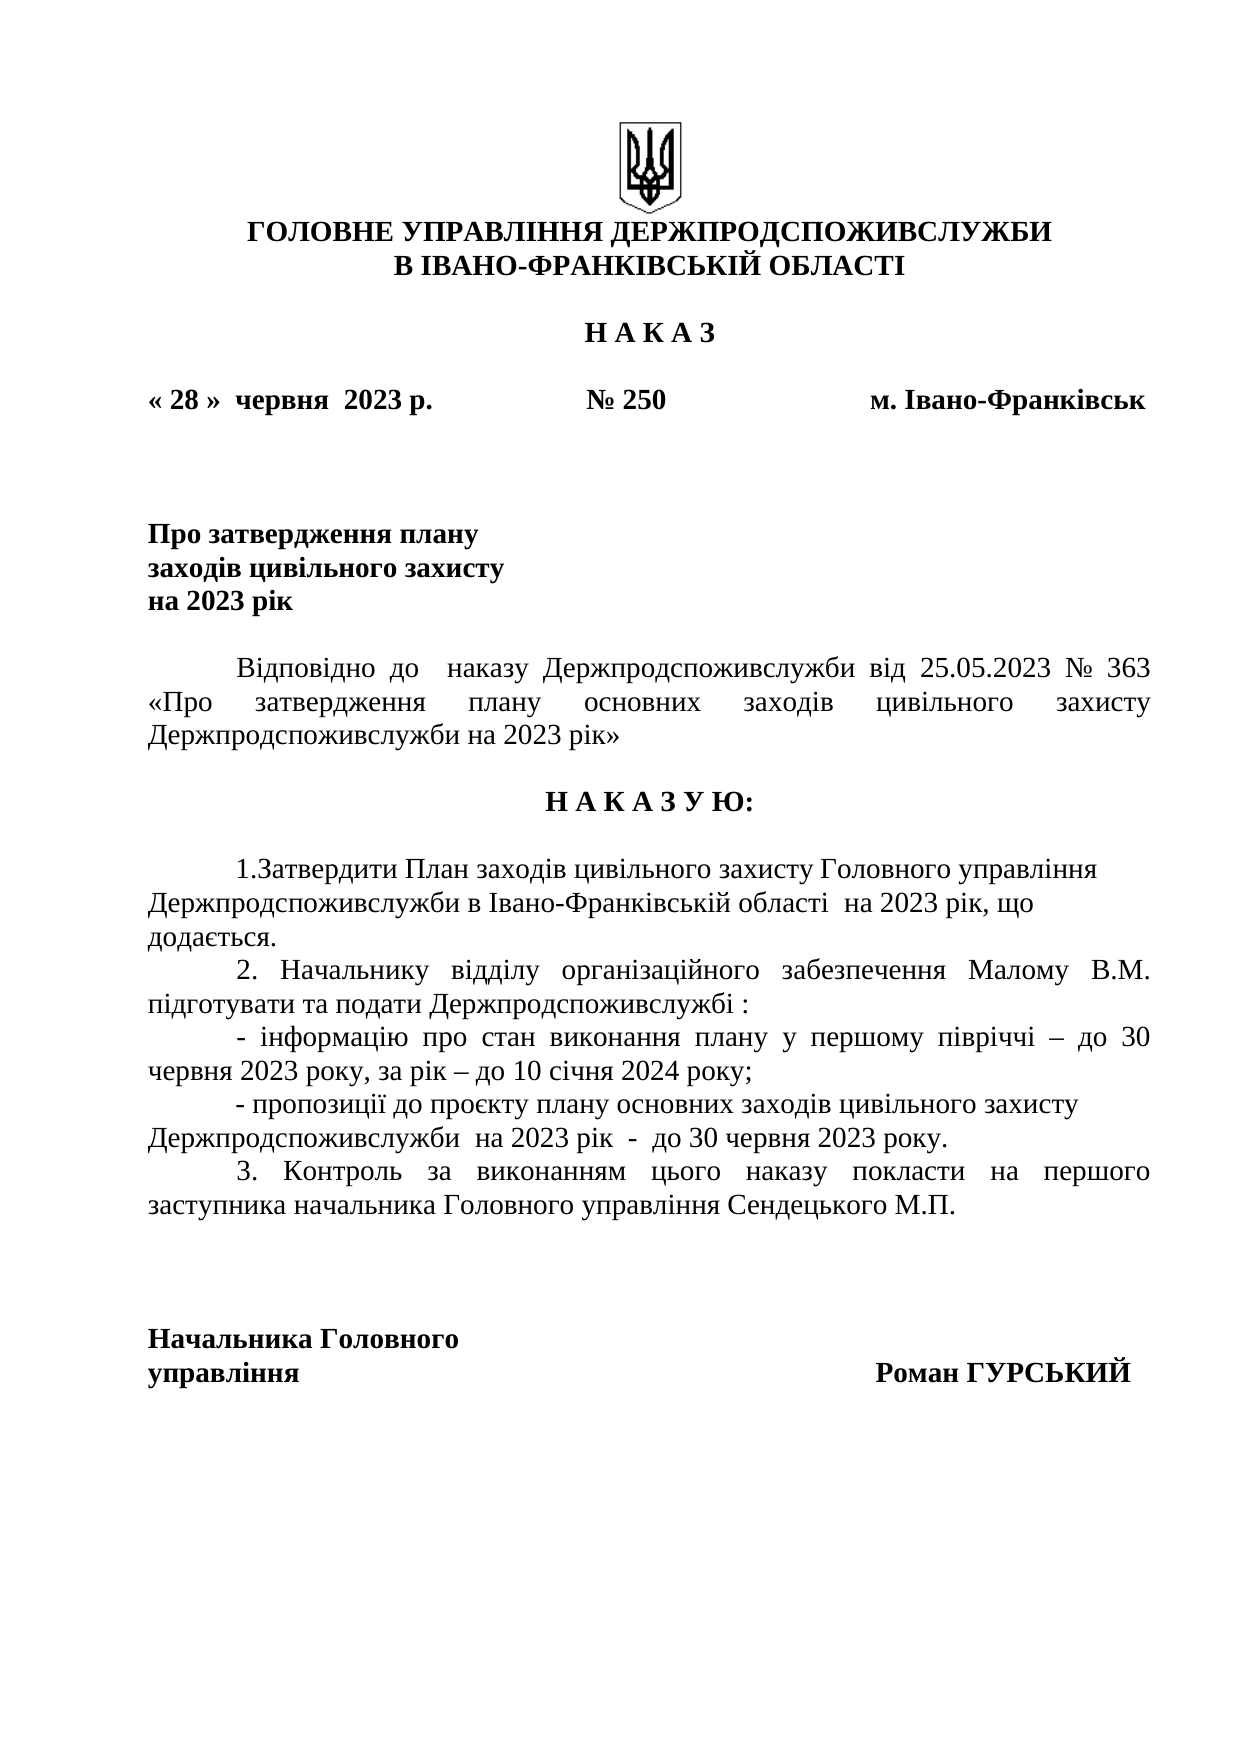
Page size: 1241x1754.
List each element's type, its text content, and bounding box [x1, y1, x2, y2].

text « 28 » червня 2023 р. № 250 м. Івано-Франківськ [148, 382, 1152, 416]
text ГОЛОВНЕ УПРАВЛІННЯ ДЕРЖПРОДСПОЖИВСЛУЖБИ [148, 214, 1152, 248]
text Н А К А З [148, 315, 1152, 348]
text Відповідно до наказу Держпродспоживслужби від 25.05.2023 № 363 «Про затвердження плану основних заходів цивільного захисту Держпродспоживслужби на 2023 рік» [148, 650, 1152, 751]
text на 2023 рік [148, 583, 1152, 617]
text В ІВАНО-ФРАНКІВСЬКІЙ ОБЛАСТІ [148, 248, 1152, 281]
text Держпродспоживслужби на 2023 рік - до 30 червня 2023 року. [148, 1120, 1152, 1153]
text 3. Контроль за виконанням цього наказу покласти на першого заступника начальника Головного управління Сендецького М.П. [148, 1153, 1152, 1221]
text - пропозиції до проєкту плану основних заходів цивільного захисту [148, 1086, 1152, 1120]
text 1.Затвердити План заходів цивільного захисту Головного управління Держпродспоживслужби в Івано-Франківській області на 2023 рік, що додається. [148, 852, 1152, 952]
text заходів цивільного захисту [148, 550, 1152, 583]
text - інформацію про стан виконання плану у першому півріччі – до 30 червня 2023 року, за рік – до 10 січня 2024 року; [148, 1019, 1152, 1086]
text Про затвердження плану [148, 516, 1152, 550]
picture [616, 122, 684, 215]
text 2. Начальнику відділу організаційного забезпечення Малому В.М. підготувати та подати Держпродспоживслужбі : [148, 952, 1152, 1019]
text Начальника Головного [148, 1321, 1152, 1355]
text управління Роман ГУРСЬКИЙ [148, 1355, 1152, 1388]
text Н А К А З У Ю: [148, 784, 1152, 818]
